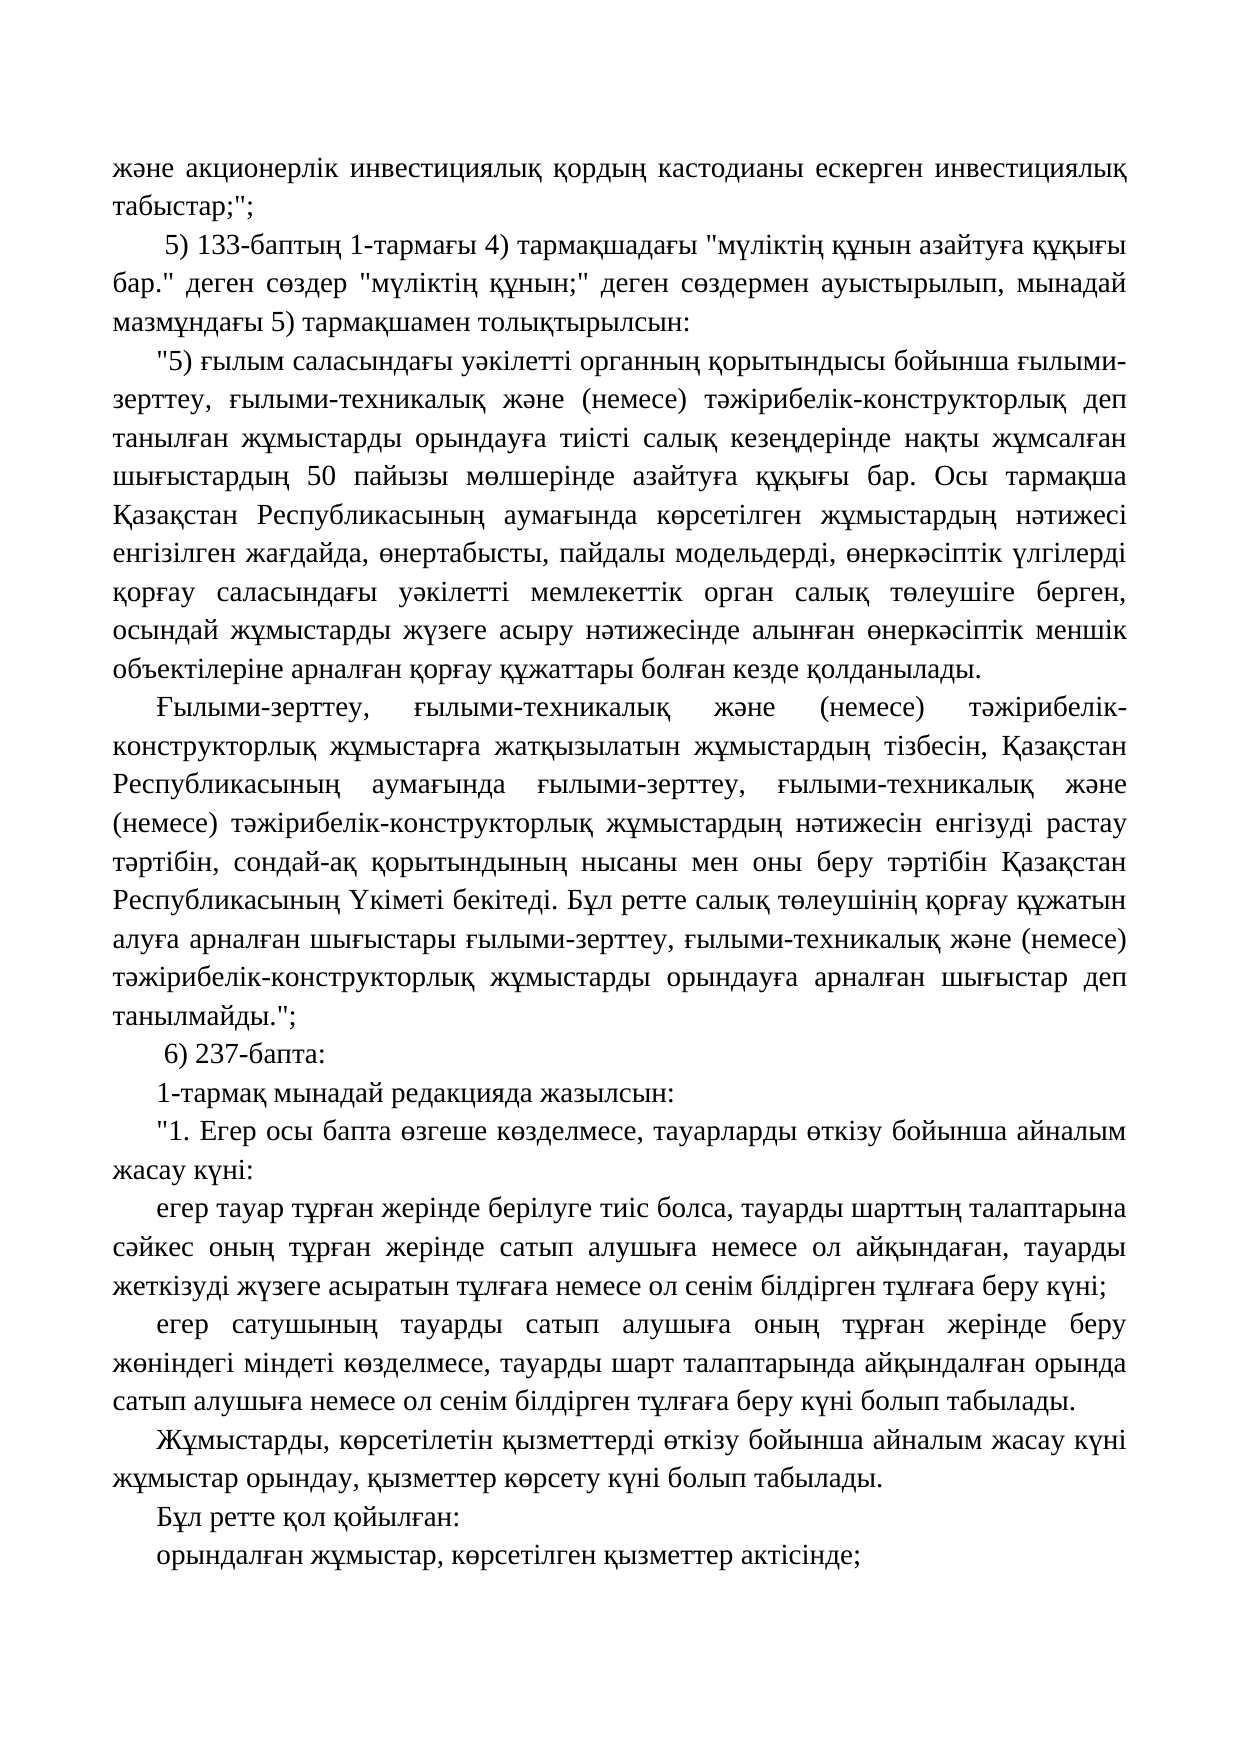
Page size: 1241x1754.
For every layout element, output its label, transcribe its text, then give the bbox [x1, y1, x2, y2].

text 1-тармақ мынадай редакцияда жазылсын: [112, 1075, 1128, 1108]
text "5) ғылым саласындағы уәкілетті органның қорытындысы бойынша ғылыми-зерттеу, ғылыми-техникалық және (немесе) тәжірибелік-конструкторлық деп танылған жұмыстарды орындауға тиісті салық кезеңдерінде нақты жұмсалған шығыстардың 50 пайызы мөлшерінде азайтуға құқығы бар. Осы тармақша Қазақстан Республикасының аумағында көрсетілген жұмыстардың нәтижесі енгізілген жағдайда, өнертабысты, пайдалы модельдерді, өнеркәсіптік үлгілерді қорғау саласындағы уәкілетті мемлекеттік орган салық төлеушіге берген, осындай жұмыстарды жүзеге асыру нәтижесінде алынған өнеркәсіптік меншік объектілеріне арналған қорғау құжаттары болған кезде қолданылады. [112, 343, 1128, 684]
text орындалған жұмыстар, көрсетілген қызметтер актісінде; [112, 1537, 1128, 1571]
text 5) 133-баптың 1-тармағы 4) тармақшадағы "мүліктің құнын азайтуға құқығы бар." деген сөздер "мүліктің құнын;" деген сөздермен ауыстырылып, мынадай мазмұндағы 5) тармақшамен толықтырылсын: [112, 227, 1128, 338]
text егер сатушының тауарды сатып алушыға оның тұрған жерінде беру жөніндегі міндеті көзделмесе, тауарды шарт талаптарында айқындалған орында сатып алушыға немесе ол сенім білдірген тұлғаға беру күні болып табылады. [112, 1306, 1128, 1417]
text егер тауар тұрған жерінде берілуге тиіс болса, тауарды шарттың талаптарына сәйкес оның тұрған жерінде сатып алушыға немесе ол айқындаған, тауарды жеткізуді жүзеге асыратын тұлғаға немесе ол сенім білдірген тұлғаға беру күні; [112, 1191, 1128, 1301]
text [112, 150, 1128, 222]
text "1. Егер осы бапта өзгеше көзделмесе, тауарларды өткізу бойынша айналым жасау күні: [112, 1113, 1128, 1186]
text 6) 237-бапта: [112, 1036, 1128, 1070]
text Жұмыстарды, көрсетілетін қызметтерді өткізу бойынша айналым жасау күні жұмыстар орындау, қызметтер көрсету күні болып табылады. [112, 1422, 1128, 1494]
text Ғылыми-зерттеу, ғылыми-техникалық және (немесе) тәжірибелік-конструкторлық жұмыстарға жатқызылатын жұмыстардың тізбесін, Қазақстан Республикасының аумағында ғылыми-зерттеу, ғылыми-техникалық және (немесе) тәжірибелік-конструкторлық жұмыстардың нәтижесін енгізуді растау тәртібін, сондай-ақ қорытындының нысаны мен оны беру тәртібін Қазақстан Республикасының Үкіметі бекітеді. Бұл ретте салық төлеушінің қорғау құжатын алуға арналған шығыстары ғылыми-зерттеу, ғылыми-техникалық және (немесе) тәжірибелік-конструкторлық жұмыстарды орындауға арналған шығыстар деп танылмайды."; [112, 689, 1128, 1031]
text Бұл ретте қол қойылған: [112, 1499, 1128, 1532]
